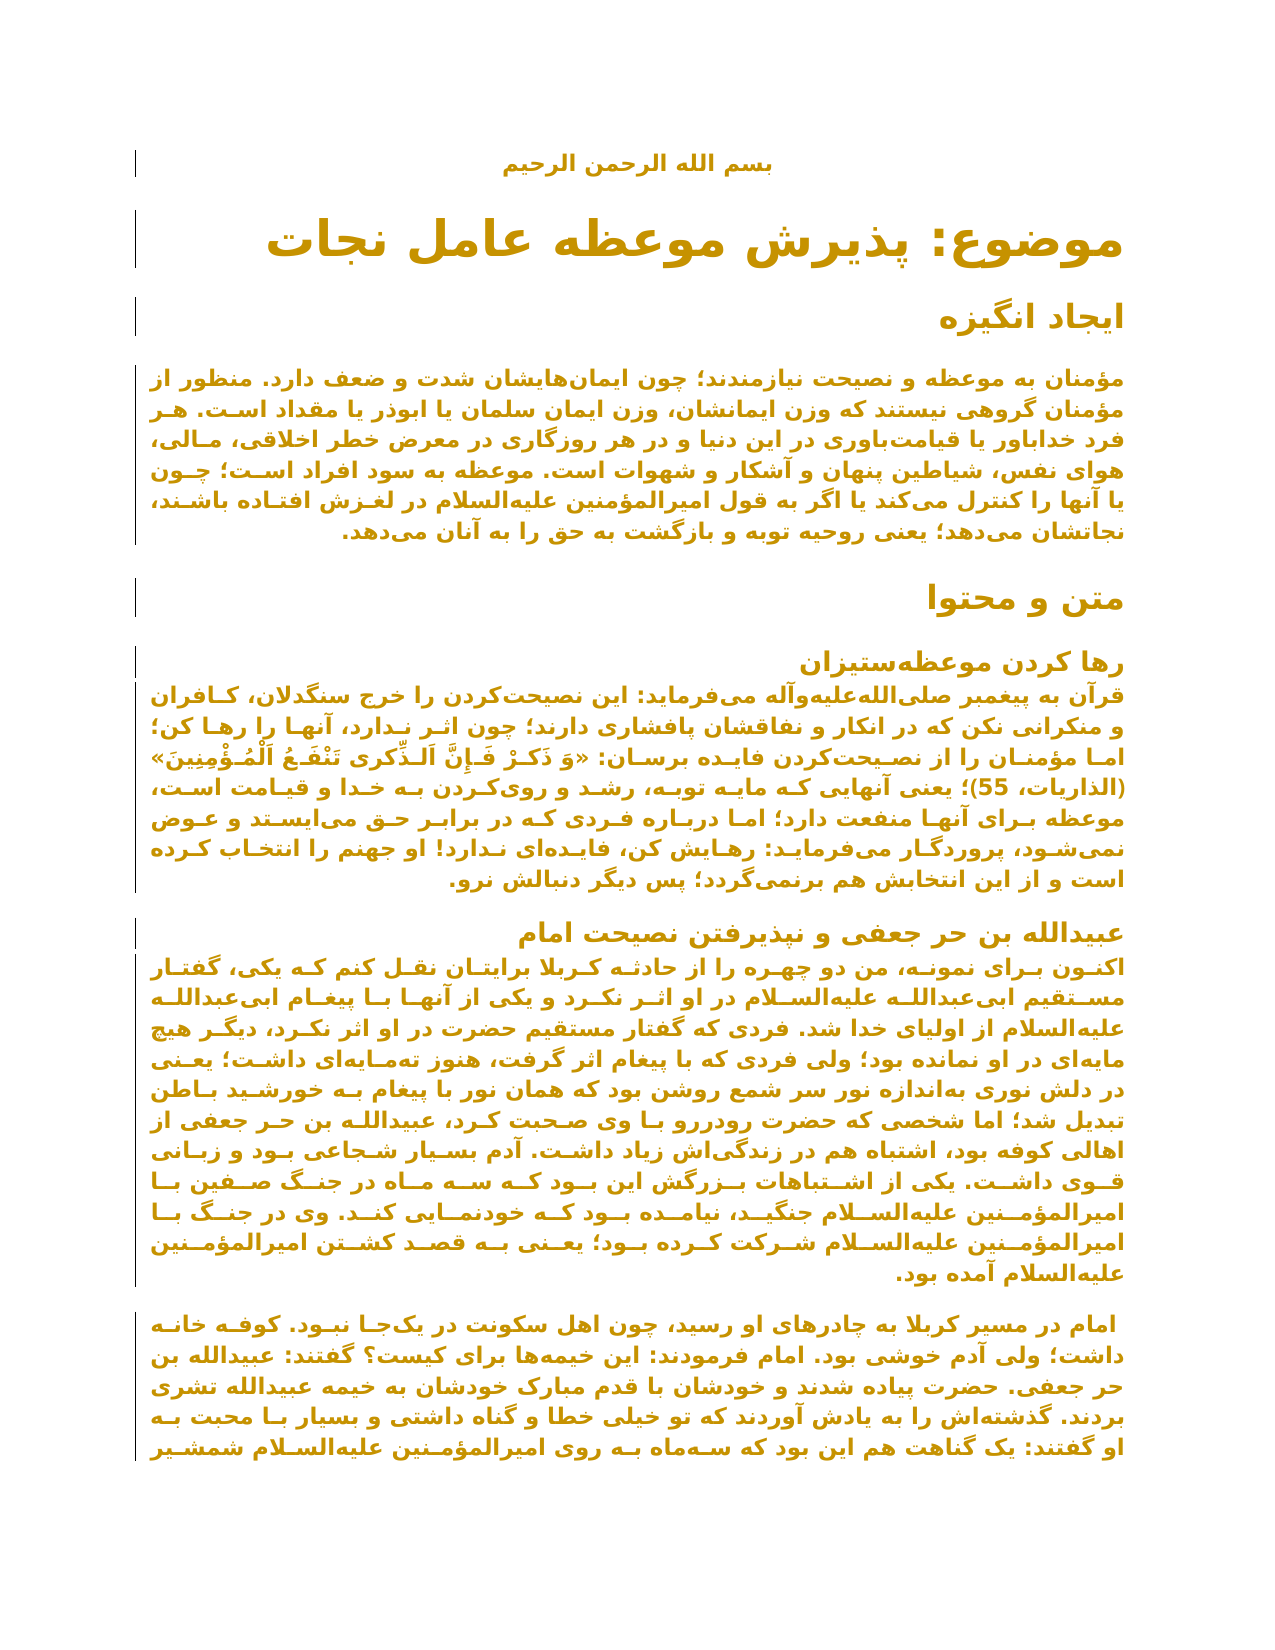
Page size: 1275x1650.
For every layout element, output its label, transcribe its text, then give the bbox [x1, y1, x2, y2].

subtitle عبیدالله ‌بن‌ حر جعفی و نپذیرفتن نصیحت امام [150, 918, 1125, 949]
text بسم الله الرحمن الرحیم [150, 150, 1125, 177]
subtitle موضوع: پذیرش موعظه عامل نجات [150, 210, 1125, 268]
subtitle رها کردن موعظه‌ستیزان [150, 646, 1125, 678]
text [150, 1312, 1125, 1461]
text مؤمنان به موعظه و نصیحت نیازمندند؛ چون ایمان‌هایشان شدت و ضعف دارد. منظور از مؤمنان گروهی نیستند که وزن ایمانشان، وزن ایمان سلمان یا ابوذر یا مقداد است. هر فرد خداباور یا قیامت‌باوری در این دنیا و در هر روزگاری در معرض خطر اخلاقی، مالی، هوای نفس، شیاطین پنهان و آشکار و شهوات است. موعظه به سود افراد است؛ چون یا آنها را کنترل می‌کند یا اگر به قول امیرالمؤمنین علیه‌السلام در لغزش افتاده باشند، نجاتشان می‌دهد؛ یعنی روحیه توبه و بازگشت به حق را به آنان می‌دهد. [150, 365, 1125, 545]
subtitle متن و محتوا [150, 578, 1125, 617]
text قرآن به پیغمبر صلی‌الله‌علیه‌وآله می‌فرماید: این نصیحت‌کردن را خرج سنگدلان، کافران و منکرانی نکن که در انکار و نفاقشان پافشاری دارند؛ چون اثر ندارد، آنها را رها کن؛ اما مؤمنان را از نصیحت‌کردن فایده برسان: «وَ ذَکرْ فَإِنَّ اَلذِّکری تَنْفَعُ اَلْمُؤْمِنِینَ» ﴿الذاریات، 55﴾؛ یعنی آنهایی که مایه توبه، رشد و روی‌کردن به خدا و قیامت است، موعظه برای آنها منفعت دارد؛ اما درباره فردی که در برابر حق می‌ایستد و عوض نمی‌شود، پروردگار می‌فرماید: رهایش کن، فایده‌ای ندارد! او جهنم را انتخاب کرده است و از این انتخابش هم برنمی‌گردد؛ پس دیگر دنبالش نرو. [150, 682, 1125, 893]
subtitle ایجاد انگیزه [150, 297, 1125, 336]
text اکنون برای نمونه، من دو چهره را از حادثه کربلا برایتان نقل کنم که یکی، گفتار مستقیم ابی‌عبدالله علیه‌السلام در او اثر نکرد و یکی از آنها با پیغام ابی‌عبدالله علیه‌السلام از اولیای خدا شد. فردی که گفتار مستقیم حضرت در او اثر نکرد، دیگر هیچ مایه‌ای در او نمانده بود؛ ولی فردی که با پیغام اثر گرفت، هنوز ته‌مایه‌ای داشت؛ یعنی در دلش نوری به‌اندازه نور سر شمع روشن بود که همان نور با پیغام به خورشید باطن تبدیل شد؛ اما شخصی که حضرت رودررو با وی صحبت کرد، عبیدالله ‌بن‌ حر جعفی از اهالی کوفه بود، اشتباه هم در زندگی‌اش زیاد داشت. آدم بسیار شجاعی بود و زبانی قوی داشت. یکی از اشتباهات بزرگش این بود که سه ماه در جنگ صفین با امیرالمؤمنین علیه‌السلام جنگید، نیامده بود که خودنمایی کند. وی در جنگ با امیرالمؤمنین علیه‌السلام شرکت کرده بود؛ یعنی به قصد کشتن امیرالمؤمنین علیه‌السلام آمده بود. [150, 954, 1125, 1287]
